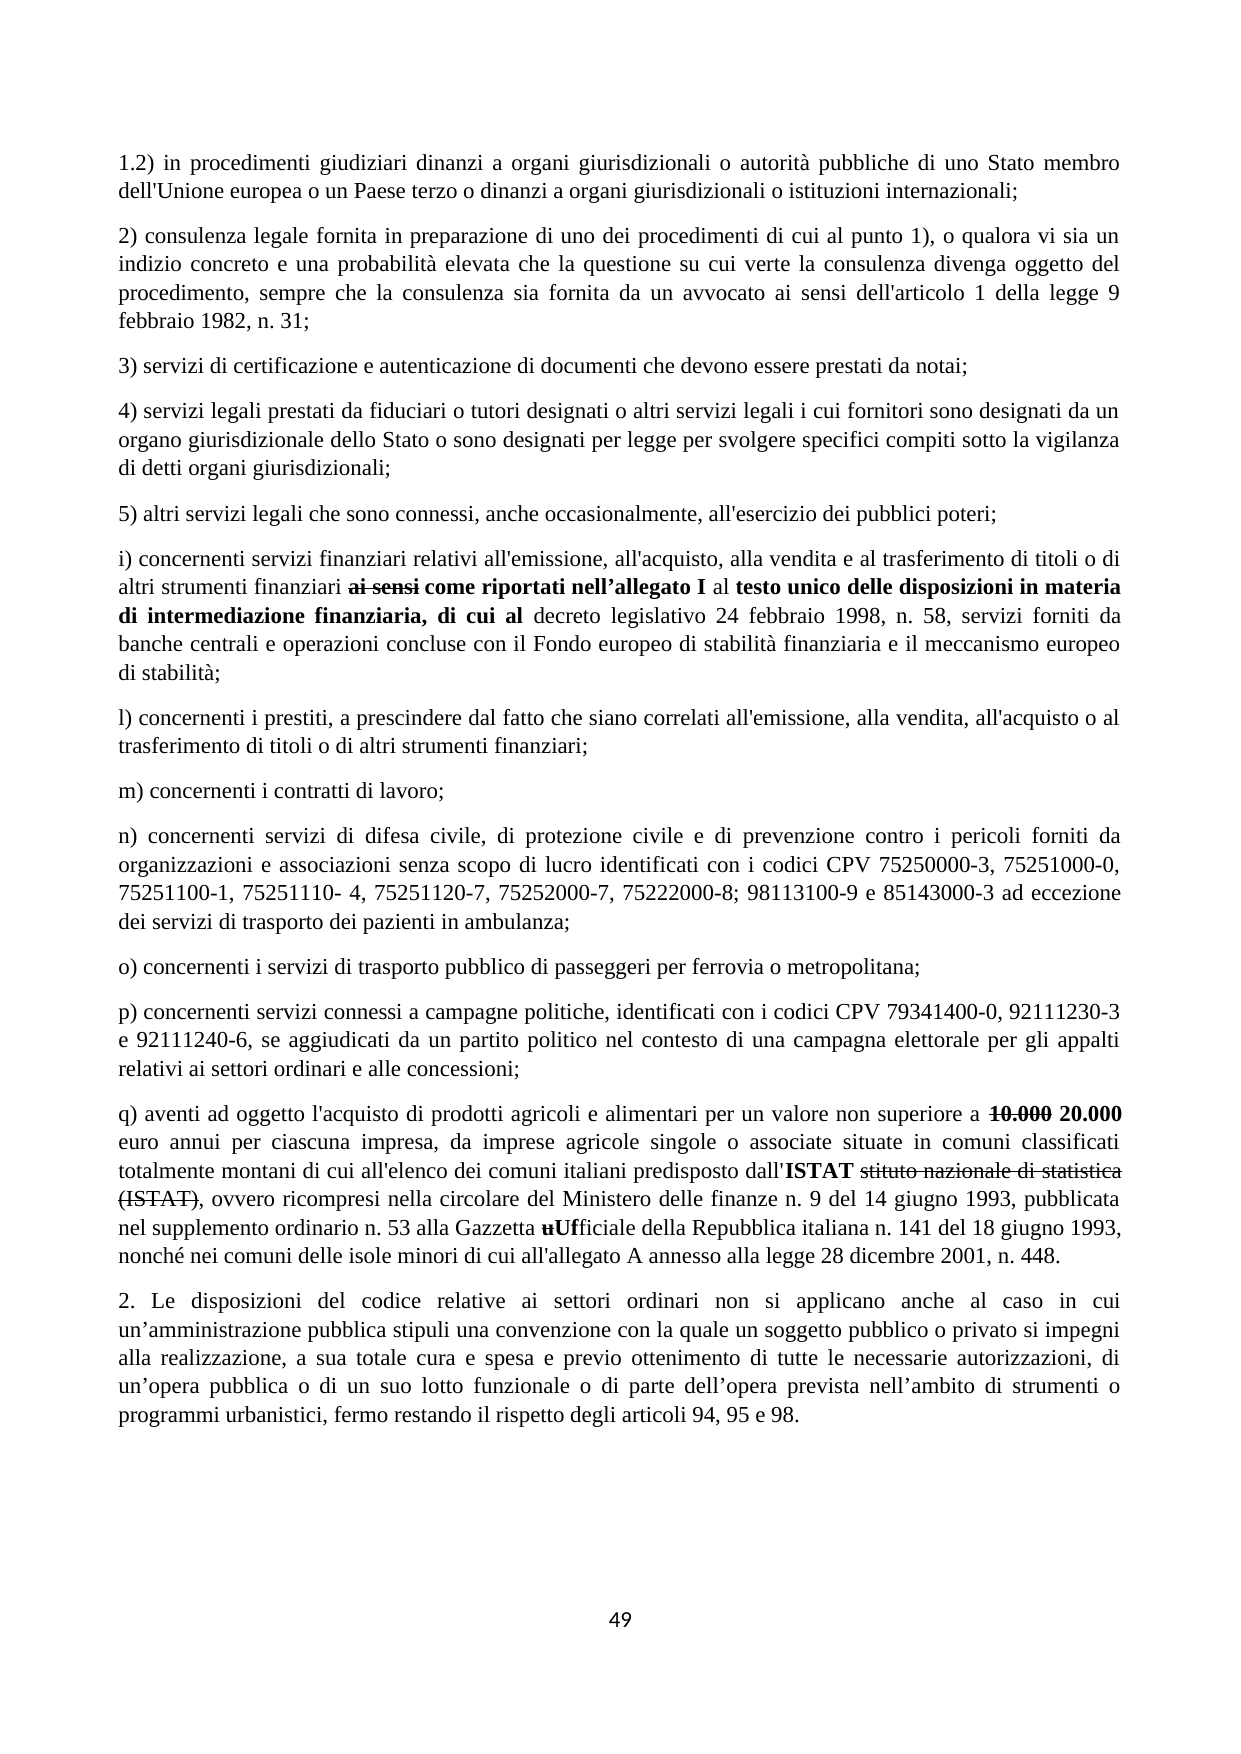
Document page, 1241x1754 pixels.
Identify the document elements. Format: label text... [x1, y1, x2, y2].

text 3) servizi di certificazione e autenticazione di documenti che devono essere prestati da notai; [118, 352, 1122, 379]
text q) aventi ad oggetto l'acquisto di prodotti agricoli e alimentari per un valore non superiore a 10.000 20.000 euro annui per ciascuna impresa, da imprese agricole singole o associate situate in comuni classificati totalmente montani di cui all'elenco dei comuni italiani predisposto dall'ISTAT stituto nazionale di statistica (ISTAT), ovvero ricompresi nella circolare del Ministero delle finanze n. 9 del 14 giugno 1993, pubblicata nel supplemento ordinario n. 53 alla Gazzetta uUfficiale della Repubblica italiana n. 141 del 18 giugno 1993, nonché nei comuni delle isole minori di cui all'allegato A annesso alla legge 28 dicembre 2001, n. 448. [118, 1100, 1122, 1268]
text 5) altri servizi legali che sono connessi, anche occasionalmente, all'esercizio dei pubblici poteri; [118, 499, 1122, 526]
text m) concernenti i contratti di lavoro; [118, 777, 1122, 804]
text 4) servizi legali prestati da fiduciari o tutori designati o altri servizi legali i cui fornitori sono designati da un organo giurisdizionale dello Stato o sono designati per legge per svolgere specifici compiti sotto la vigilanza di detti organi giurisdizionali; [118, 398, 1122, 481]
text l) concernenti i prestiti, a prescindere dal fatto che siano correlati all'emissione, alla vendita, all'acquisto o al trasferimento di titoli o di altri strumenti finanziari; [118, 704, 1122, 758]
text 2) consulenza legale fornita in preparazione di uno dei procedimenti di cui al punto 1), o qualora vi sia un indizio concreto e una probabilità elevata che la questione su cui verte la consulenza divenga oggetto del procedimento, sempre che la consulenza sia fornita da un avvocato ai sensi dell'articolo 1 della legge 9 febbraio 1982, n. 31; [118, 222, 1122, 334]
text 2. Le disposizioni del codice relative ai settori ordinari non si applicano anche al caso in cui un’amministrazione pubblica stipuli una convenzione con la quale un soggetto pubblico o privato si impegni alla realizzazione, a sua totale cura e spesa e previo ottenimento di tutte le necessarie autorizzazioni, di un’opera pubblica o di un suo lotto funzionale o di parte dell’opera prevista nell’ambito di strumenti o programmi urbanistici, fermo restando il rispetto degli articoli 94, 95 e 98. [118, 1287, 1122, 1427]
text n) concernenti servizi di difesa civile, di protezione civile e di prevenzione contro i pericoli forniti da organizzazioni e associazioni senza scopo di lucro identificati con i codici CPV 75250000-3, 75251000-0, 75251100-1, 75251110- 4, 75251120-7, 75252000-7, 75222000-8; 98113100-9 e 85143000-3 ad eccezione dei servizi di trasporto dei pazienti in ambulanza; [118, 822, 1122, 934]
text o) concernenti i servizi di trasporto pubblico di passeggeri per ferrovia o metropolitana; [118, 953, 1122, 979]
text i) concernenti servizi finanziari relativi all'emissione, all'acquisto, alla vendita e al trasferimento di titoli o di altri strumenti finanziari ai sensi come riportati nell’allegato I al testo unico delle disposizioni in materia di intermediazione finanziaria, di cui al decreto legislativo 24 febbraio 1998, n. 58, servizi forniti da banche centrali e operazioni concluse con il Fondo europeo di stabilità finanziaria e il meccanismo europeo di stabilità; [118, 545, 1122, 685]
text p) concernenti servizi connessi a campagne politiche, identificati con i codici CPV 79341400-0, 92111230-3 e 92111240-6, se aggiudicati da un partito politico nel contesto di una campagna elettorale per gli appalti relativi ai settori ordinari e alle concessioni; [118, 998, 1122, 1081]
text 1.2) in procedimenti giudiziari dinanzi a organi giurisdizionali o autorità pubbliche di uno Stato membro dell'Unione europea o un Paese terzo o dinanzi a organi giurisdizionali o istituzioni internazionali; [118, 148, 1122, 203]
